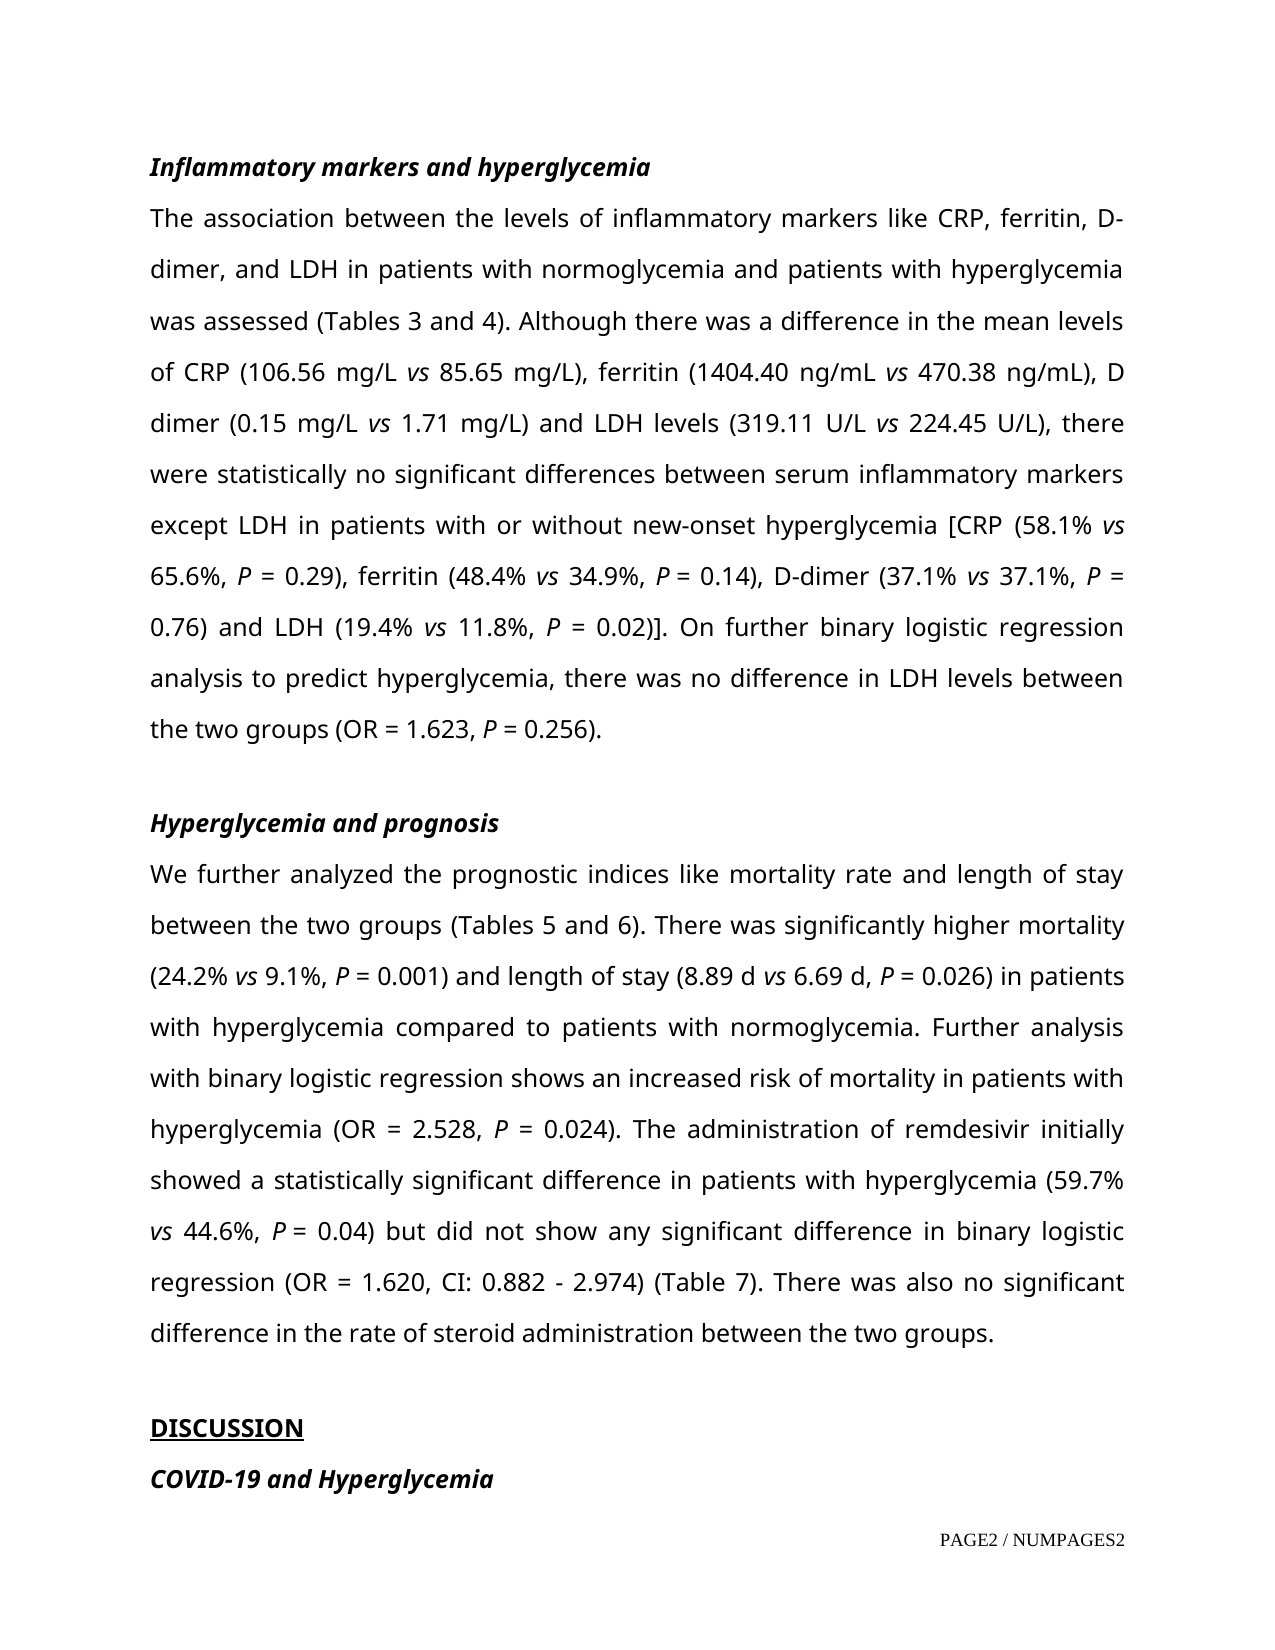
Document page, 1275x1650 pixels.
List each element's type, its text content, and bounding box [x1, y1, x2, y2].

text COVID-19 and Hyperglycemia [150, 1461, 1125, 1495]
text We further analyzed the prognostic indices like mortality rate and length of stay between the two groups (Tables 5 and 6). There was significantly higher mortality (24.2% vs 9.1%, P = 0.001) and length of stay (8.89 d vs 6.69 d, P = 0.026) in patients with hyperglycemia compared to patients with normoglycemia. Further analysis with binary logistic regression shows an increased risk of mortality in patients with hyperglycemia (OR = 2.528, P = 0.024). The administration of remdesivir initially showed a statistically significant difference in patients with hyperglycemia (59.7% vs 44.6%, P = 0.04) but did not show any significant difference in binary logistic regression (OR = 1.620, CI: 0.882 - 2.974) (Table 7). There was also no significant difference in the rate of steroid administration between the two groups. [150, 857, 1125, 1350]
text The association between the levels of inflammatory markers like CRP, ferritin, D-dimer, and LDH in patients with normoglycemia and patients with hyperglycemia was assessed (Tables 3 and 4). Although there was a difference in the mean levels of CRP (106.56 mg/L vs 85.65 mg/L), ferritin (1404.40 ng/mL vs 470.38 ng/mL), D dimer (0.15 mg/L vs 1.71 mg/L) and LDH levels (319.11 U/L vs 224.45 U/L), there were statistically no significant differences between serum inflammatory markers except LDH in patients with or without new-onset hyperglycemia [CRP (58.1% vs 65.6%, P = 0.29), ferritin (48.4% vs 34.9%, P = 0.14), D-dimer (37.1% vs 37.1%, P = 0.76) and LDH (19.4% vs 11.8%, P = 0.02)]. On further binary logistic regression analysis to predict hyperglycemia, there was no difference in LDH levels between the two groups (OR = 1.623, P = 0.256). [150, 201, 1125, 746]
text DISCUSSION [150, 1410, 1125, 1444]
text Hyperglycemia and prognosis [150, 806, 1125, 840]
text Inflammatory markers and hyperglycemia [150, 150, 1125, 184]
